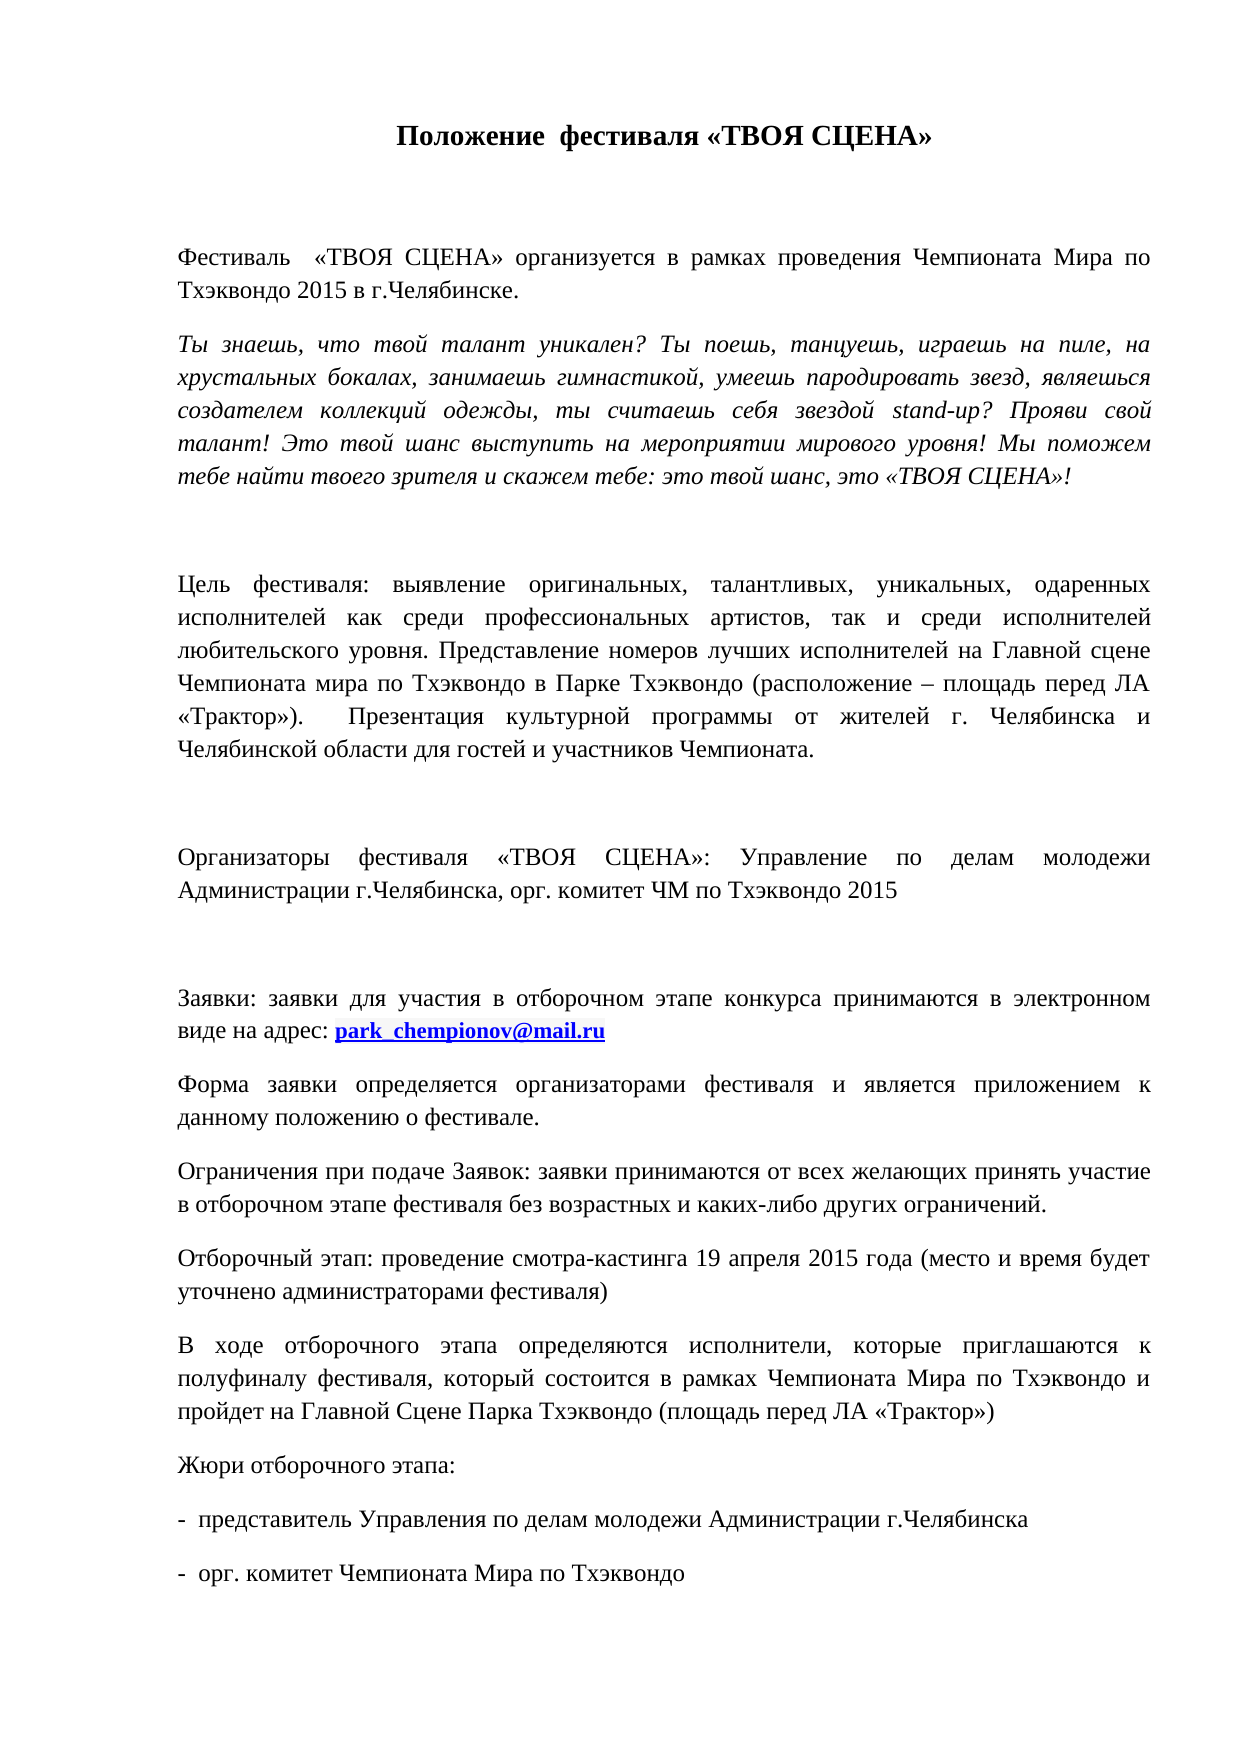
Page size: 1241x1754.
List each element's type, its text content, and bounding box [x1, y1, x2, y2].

text Заявки: заявки для участия в отборочном этапе конкурса принимаются в электронном виде на адрес: park_chempionov@mail.ru [177, 983, 1152, 1044]
text - представитель Управления по делам молодежи Администрации г.Челябинска [177, 1504, 1152, 1533]
text Цель фестиваля: выявление оригинальных, талантливых, уникальных, одаренных исполнителей как среди профессиональных артистов, так и среди исполнителей любительского уровня. Представление номеров лучших исполнителей на Главной сцене Чемпионата мира по Тхэквондо в Парке Тхэквондо (расположение – площадь перед ЛА «Трактор»). Презентация культурной программы от жителей г. Челябинска и Челябинской области для гостей и участников Чемпионата. [177, 569, 1152, 763]
text Ты знаешь, что твой талант уникален? Ты поешь, танцуешь, играешь на пиле, на хрустальных бокалах, занимаешь гимнастикой, умеешь пародировать звезд, являешься создателем коллекций одежды, ты считаешь себя звездой stand-up? Прояви свой талант! Это твой шанс выступить на мероприятии мирового уровня! Мы поможем тебе найти твоего зрителя и скажем тебе: это твой шанс, это «ТВОЯ СЦЕНА»! [177, 329, 1152, 490]
text - орг. комитет Чемпионата Мира по Тхэквондо [177, 1558, 1152, 1586]
text Организаторы фестиваля «ТВОЯ СЦЕНА»: Управление по делам молодежи Администрации г.Челябинска, орг. комитет ЧМ по Тхэквондо 2015 [177, 842, 1152, 904]
text Ограничения при подаче Заявок: заявки принимаются от всех желающих принять участие в отборочном этапе фестиваля без возрастных и каких-либо других ограничений. [177, 1156, 1152, 1218]
text Положение фестиваля «ТВОЯ СЦЕНА» [177, 118, 1152, 152]
text Отборочный этап: проведение смотра-кастинга 19 апреля 2015 года (место и время будет уточнено администраторами фестиваля) [177, 1243, 1152, 1305]
text Жюри отборочного этапа: [177, 1450, 1152, 1479]
text Форма заявки определяется организаторами фестиваля и является приложением к данному положению о фестивале. [177, 1069, 1152, 1131]
text В ходе отборочного этапа определяются исполнители, которые приглашаются к полуфиналу фестиваля, который состоится в рамках Чемпионата Мира по Тхэквондо и пройдет на Главной Сцене Парка Тхэквондо (площадь перед ЛА «Трактор») [177, 1330, 1152, 1425]
text Фестиваль «ТВОЯ СЦЕНА» организуется в рамках проведения Чемпионата Мира по Тхэквондо 2015 в г.Челябинске. [177, 242, 1152, 304]
